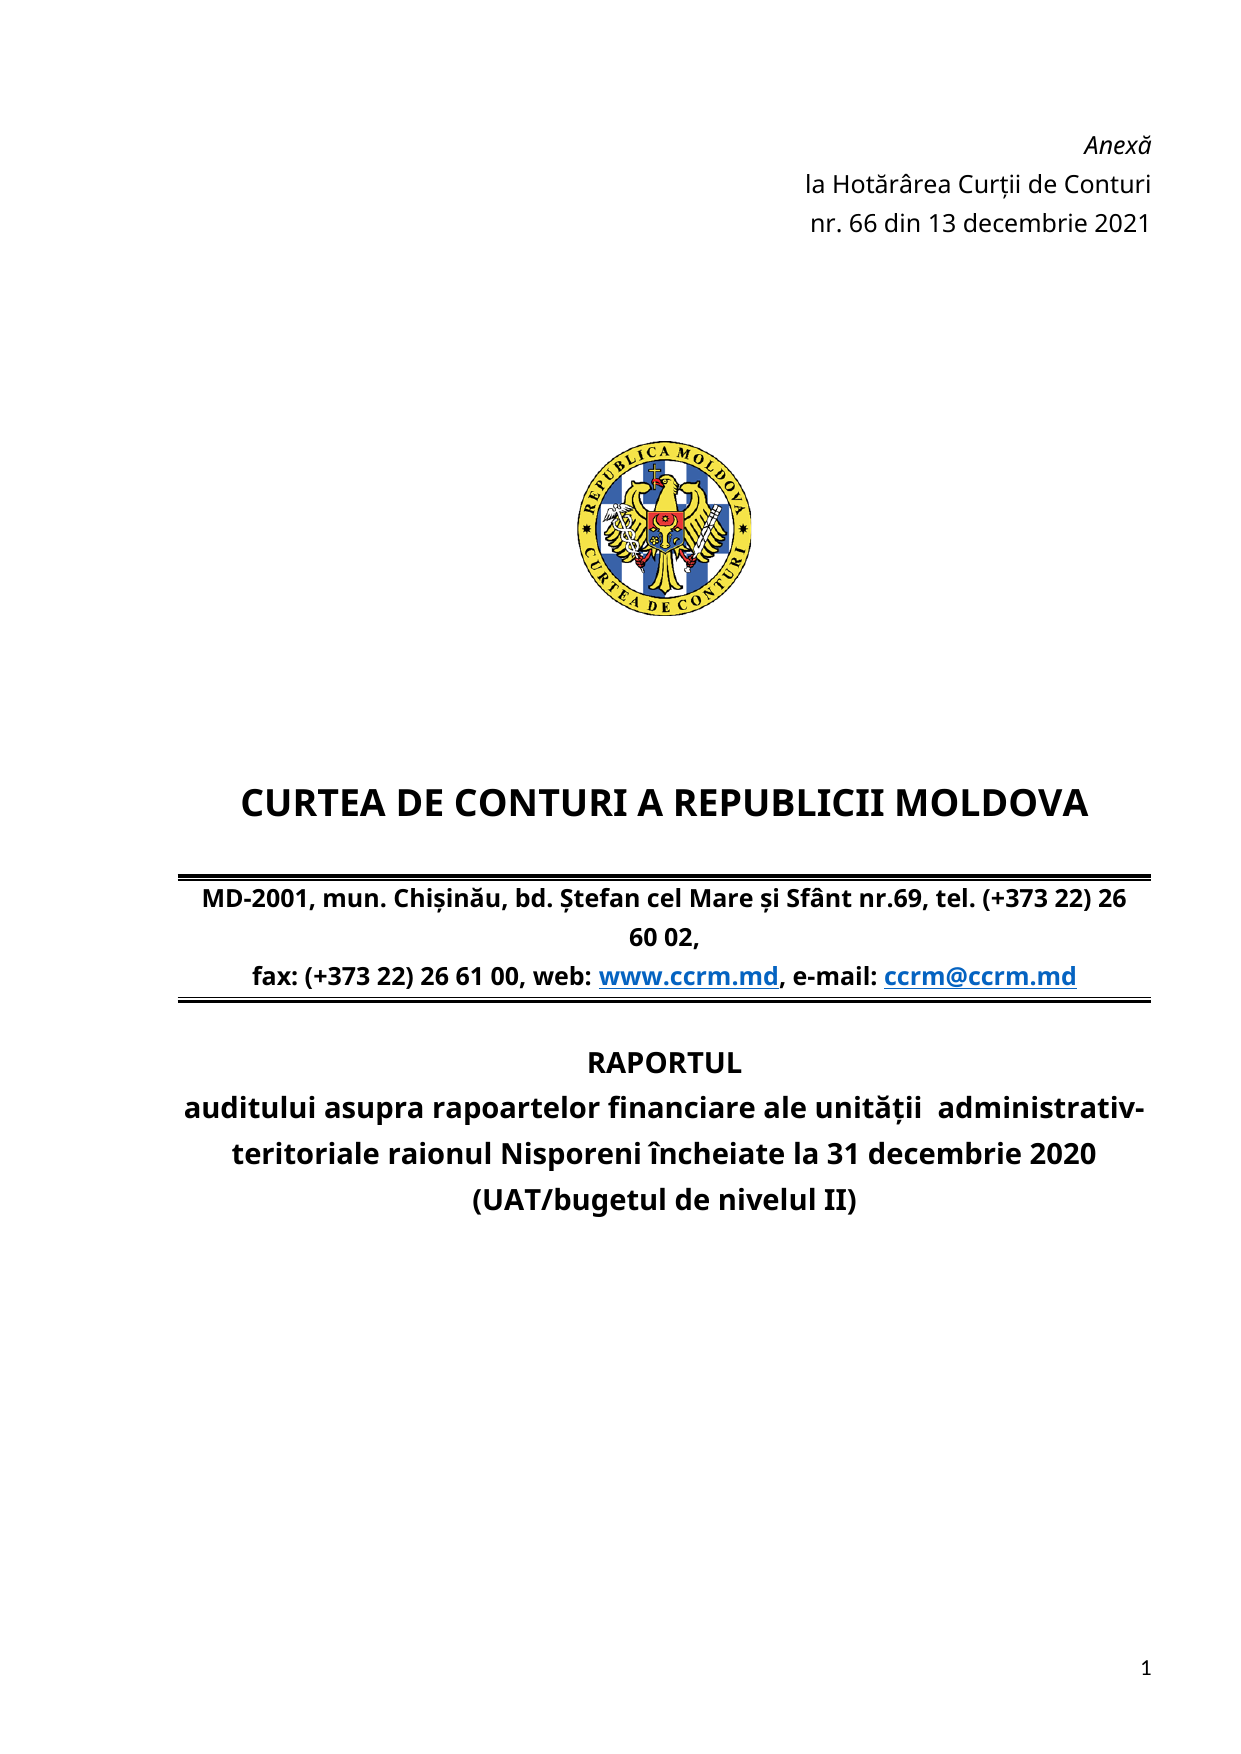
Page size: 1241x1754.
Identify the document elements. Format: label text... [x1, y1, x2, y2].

text la Hotărârea Curții de Conturi [177, 167, 1152, 201]
table_header MD-2001, mun. Chișinău, bd. Ștefan cel Mare și Sfânt nr.69, tel. (+373 22) 26 60 02, fax: (+373 22) 26 61 00, web: www.ccrm.md, e-mail: ccrm@ccrm.md [178, 881, 1151, 997]
text nr. 66 din 13 decembrie 2021 [177, 206, 1152, 240]
text auditului asupra rapoartelor financiare ale unității administrativ-teritoriale raionul Nisporeni încheiate la 31 decembrie 2020 (UAT/bugetul de nivelul II) [177, 1088, 1152, 1219]
text RAPORTUL [177, 1042, 1152, 1082]
text CURTEA DE CONTURI A REPUBLICII MOLDOVA [177, 776, 1152, 827]
picture [577, 441, 752, 616]
text Anexă [177, 128, 1152, 162]
